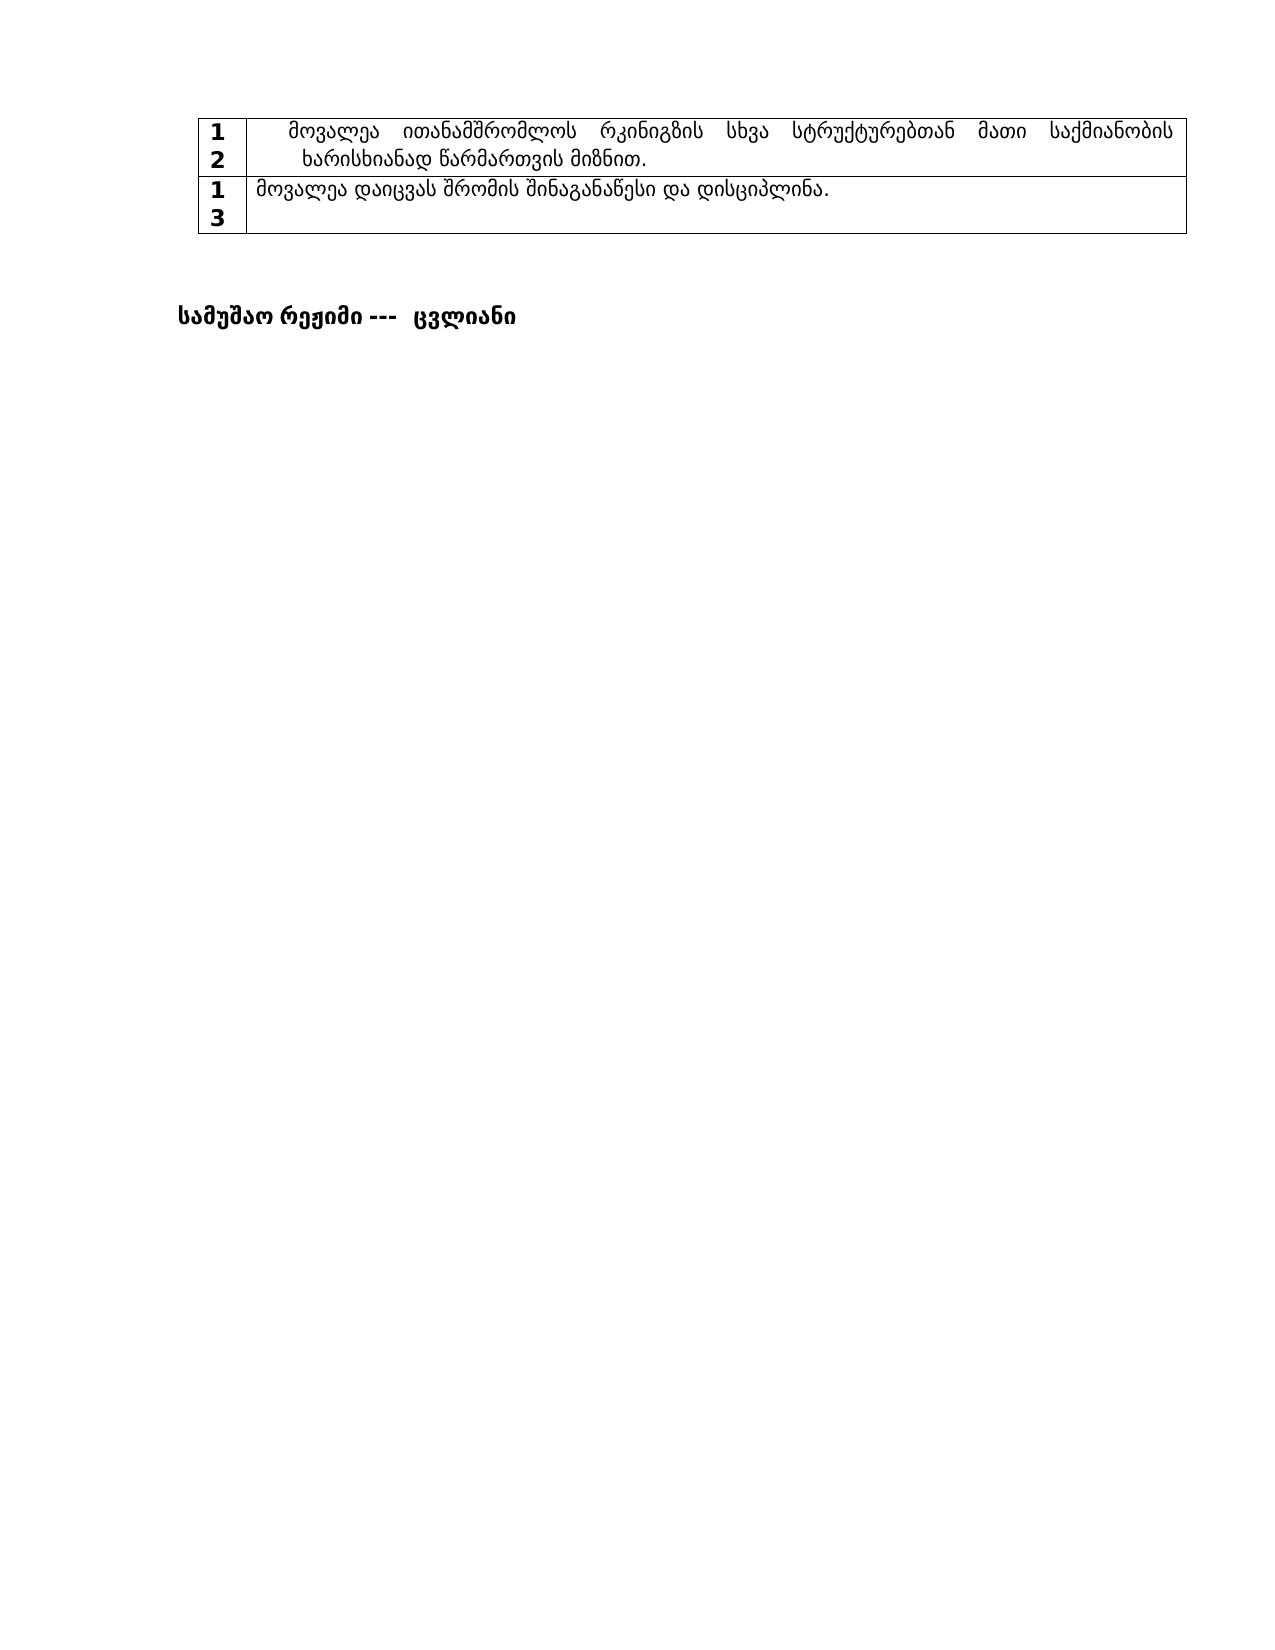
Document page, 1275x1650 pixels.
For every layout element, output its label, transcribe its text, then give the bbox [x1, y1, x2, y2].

table_cell 13 [199, 177, 246, 233]
table_cell 12 [199, 119, 246, 176]
text სამუშაო რეჟიმი --- ცვლიანი [177, 300, 1186, 331]
table_cell მოვალეა ითანამშრომლოს რკინიგზის სხვა სტრუქტურებთან მათი საქმიანობის ხარისხიანად წარმართვის მიზნით. [247, 119, 1186, 176]
table_cell მოვალეა დაიცვას შრომის შინაგანაწესი და დისციპლინა. [247, 177, 1186, 233]
